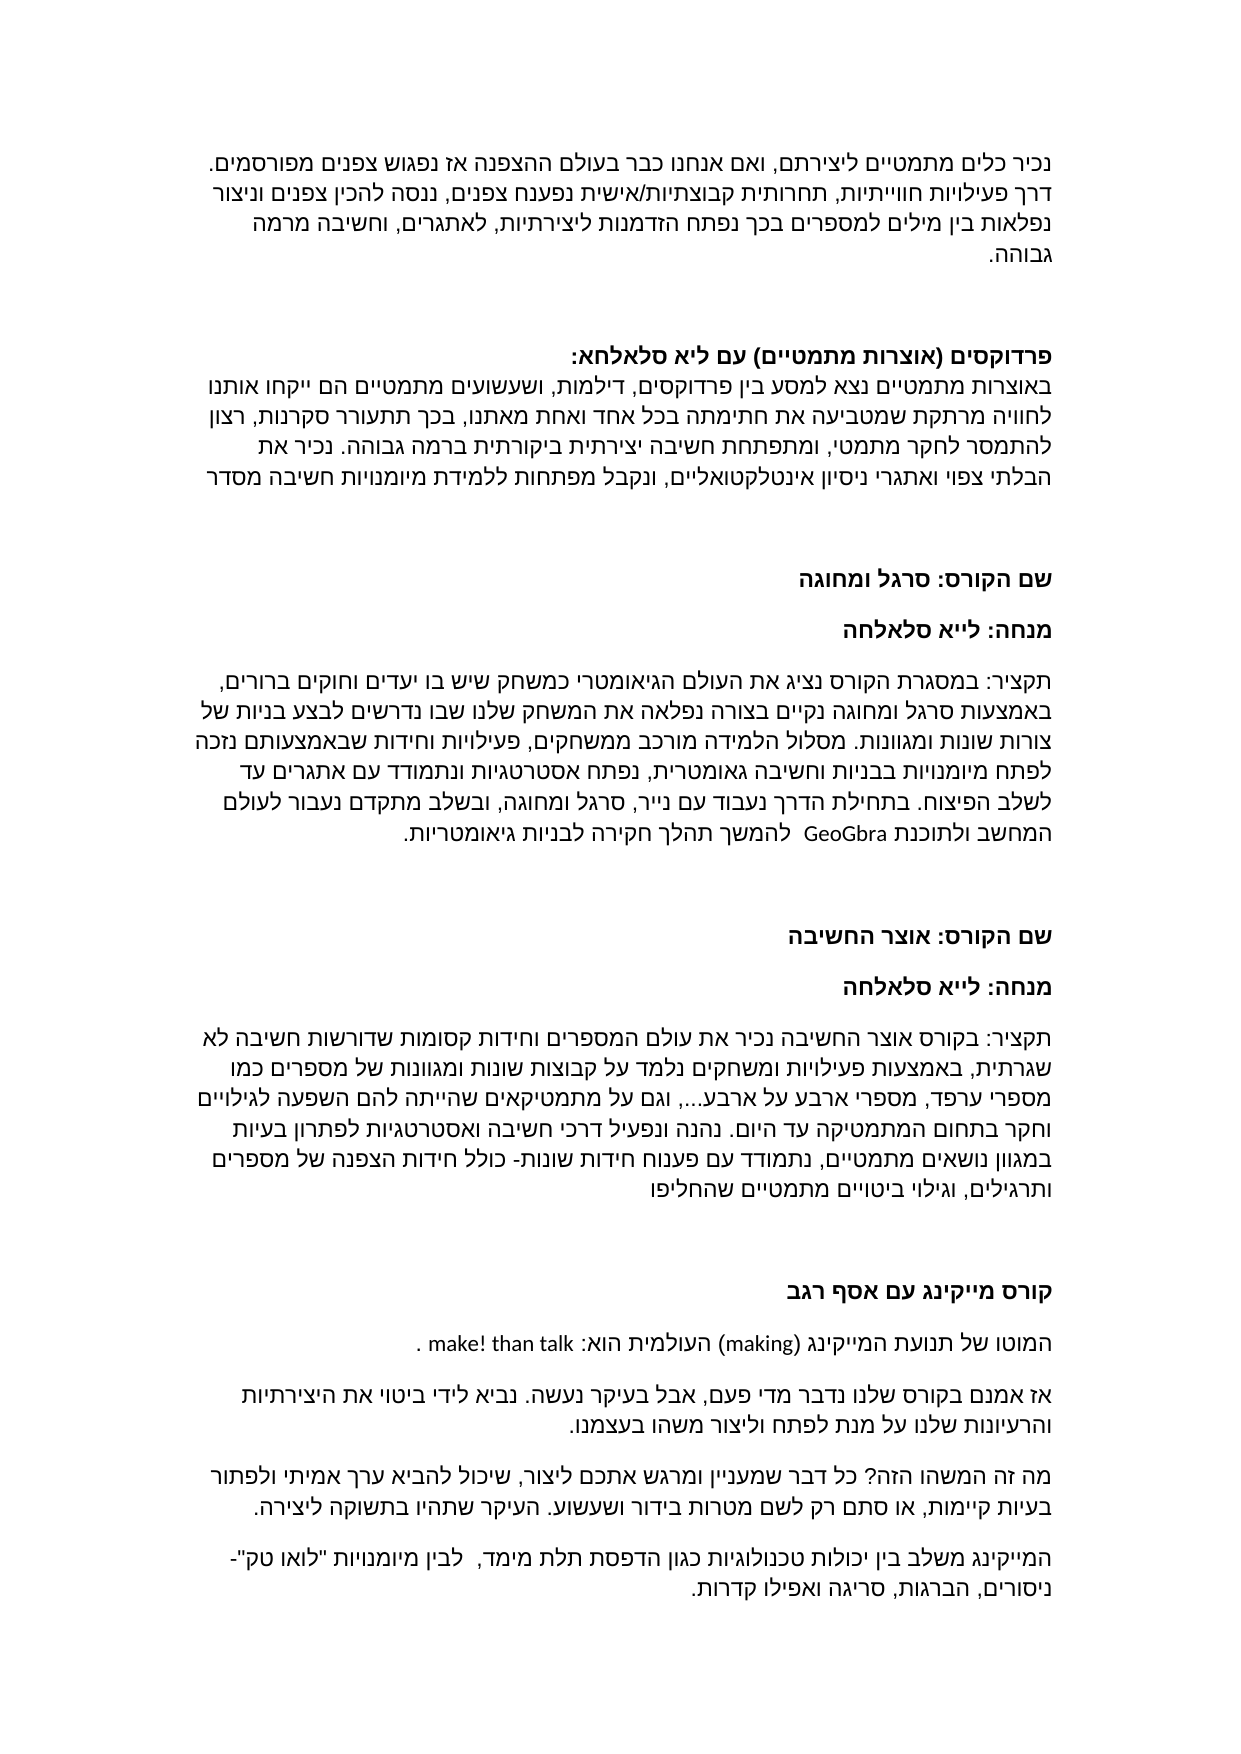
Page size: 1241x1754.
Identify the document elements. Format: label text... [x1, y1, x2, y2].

text מנחה: לייא סלאלחה [187, 974, 1053, 1000]
text המייקינג משלב בין יכולות טכנולוגיות כגון הדפסת תלת מימד, לבין מיומנויות "לואו טק"- ניסורים, הברגות, סריגה ואפילו קדרות. [187, 1544, 1053, 1601]
text אז אמנם בקורס שלנו נדבר מדי פעם, אבל בעיקר נעשה. נביא לידי ביטוי את היצירתיות והרעיונות שלנו על מנת לפתח וליצור משהו בעצמנו. [187, 1382, 1053, 1439]
text המוטו של תנועת המייקינג (making) העולמית הוא: make! than talk . [187, 1329, 1053, 1357]
text תקציר: בקורס אוצר החשיבה נכיר את עולם המספרים וחידות קסומות שדורשות חשיבה לא שגרתית, באמצעות פעילויות ומשחקים נלמד על קבוצות שונות ומגוונות של מספרים כמו מספרי ערפד, מספרי ארבע על ארבע..., וגם על מתמטיקאים שהייתה להם השפעה לגילויים וחקר בתחום המתמטיקה עד היום. נהנה ונפעיל דרכי חשיבה ואסטרטגיות לפתרון בעיות במגוון נושאים מתמטיים, נתמודד עם פענוח חידות שונות- כולל חידות הצפנה של מספרים ותרגילים, וגילוי ביטויים מתמטיים שהחליפו [187, 1025, 1053, 1202]
text תקציר: במסגרת הקורס נציג את העולם הגיאומטרי כמשחק שיש בו יעדים וחוקים ברורים, באמצעות סרגל ומחוגה נקיים בצורה נפלאה את המשחק שלנו שבו נדרשים לבצע בניות של צורות שונות ומגוונות. מסלול הלמידה מורכב ממשחקים, פעילויות וחידות שבאמצעותם נזכה לפתח מיומנויות בבניות וחשיבה גאומטרית, נפתח אסטרטגיות ונתמודד עם אתגרים עד לשלב הפיצוח. בתחילת הדרך נעבוד עם נייר, סרגל ומחוגה, ובשלב מתקדם נעבור לעולם המחשב ולתוכנת GeoGbra להמשך תהלך חקירה לבניות גיאומטריות. [187, 668, 1053, 847]
text שם הקורס: אוצר החשיבה [187, 923, 1053, 949]
text פרדוקסים (אוצרות מתמטיים) עם ליא סלאלחא: באוצרות מתמטיים נצא למסע בין פרדוקסים, דילמות, ושעשועים מתמטיים הם ייקחו אותנו לחוויה מרתקת שמטביעה את חתימתה בכל אחד ואחת מאתנו, בכך תתעורר סקרנות, רצון להתמסר לחקר מתמטי, ומתפתחת חשיבה יצירתית ביקורתית ברמה גבוהה. נכיר את הבלתי צפוי ואתגרי ניסיון אינטלקטואליים, ונקבל מפתחות ללמידת מיומנויות חשיבה מסדר [187, 343, 1053, 490]
text מה זה המשהו הזה? כל דבר שמעניין ומרגש אתכם ליצור, שיכול להביא ערך אמיתי ולפתור בעיות קיימות, או סתם רק לשם מטרות בידור ושעשוע. העיקר שתהיו בתשוקה ליצירה. [187, 1463, 1053, 1520]
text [187, 150, 1053, 267]
text קורס מייקינג עם אסף רגב [187, 1278, 1053, 1304]
text מנחה: לייא סלאלחה [187, 617, 1053, 643]
text שם הקורס: סרגל ומחוגה [187, 566, 1053, 592]
